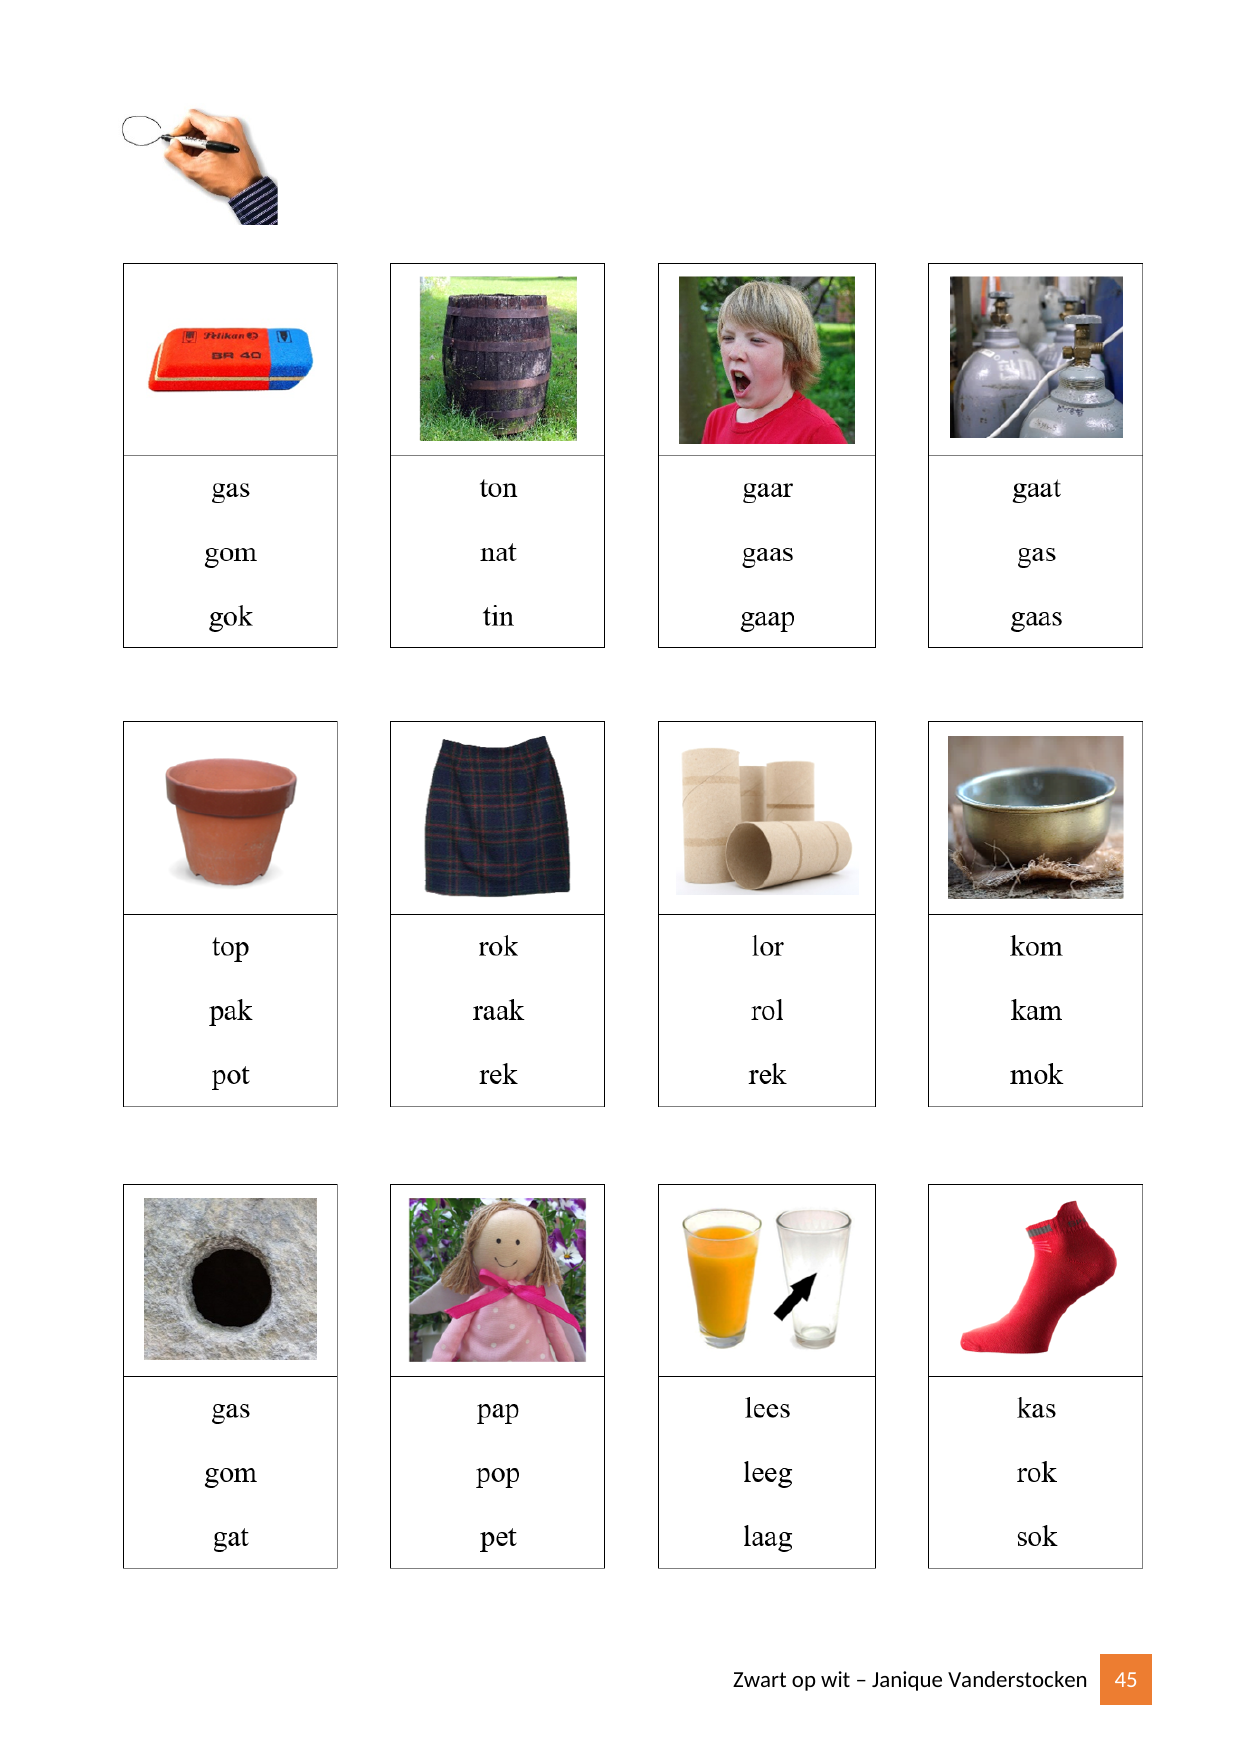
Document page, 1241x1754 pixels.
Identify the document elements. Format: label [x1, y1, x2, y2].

picture [118, 248, 1147, 1578]
picture [118, 103, 278, 225]
